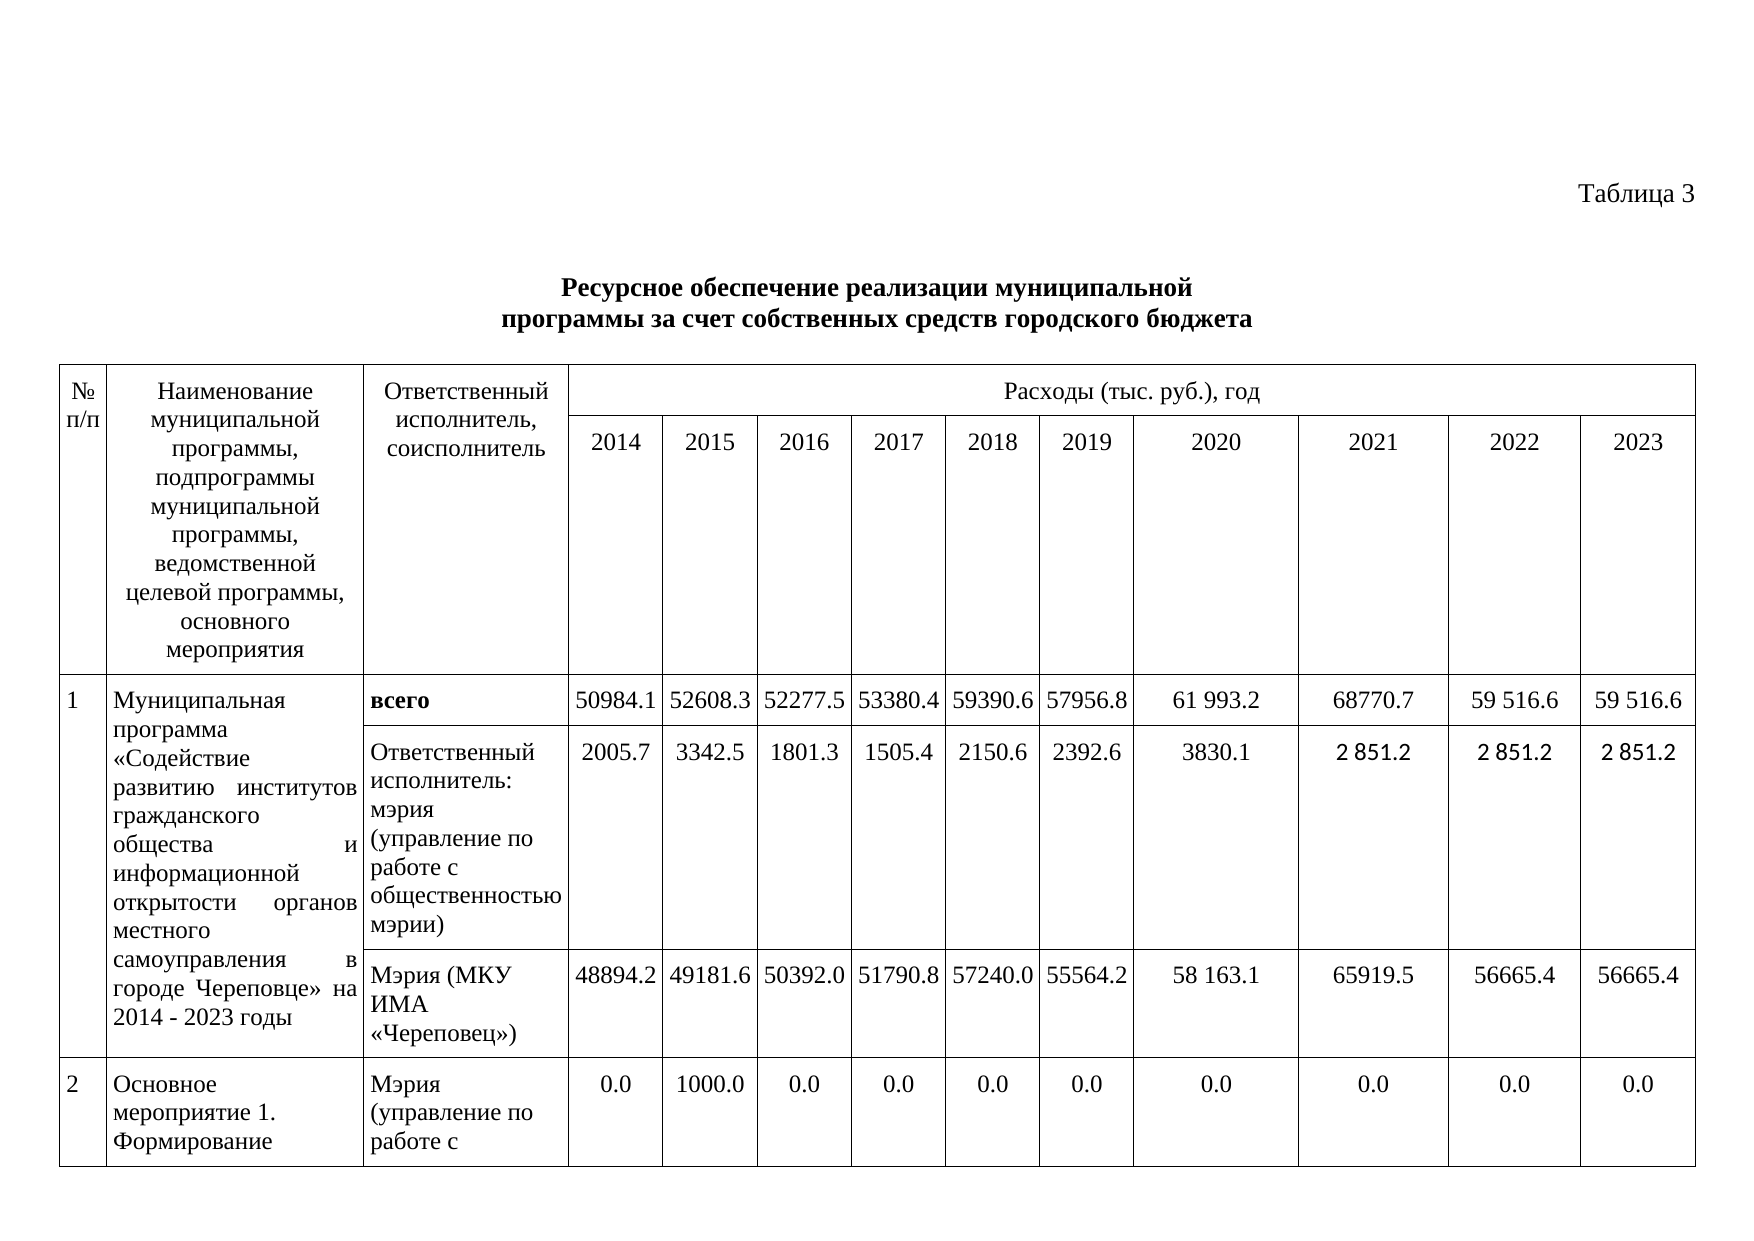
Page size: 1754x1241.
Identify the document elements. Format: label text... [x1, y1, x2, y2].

table_header Расходы (тыс. руб.), год [569, 365, 1695, 415]
table_cell 0.0 [1299, 1058, 1448, 1166]
table_cell 2014 [569, 416, 662, 674]
table_cell 3830.1 [1134, 726, 1298, 948]
table_cell 2015 [663, 416, 757, 674]
table_cell 1505.4 [852, 726, 945, 948]
table_cell 49181.6 [663, 950, 757, 1057]
table_cell 2392.6 [1040, 726, 1133, 948]
table_cell 1000.0 [663, 1058, 757, 1166]
table_cell Мэрия (МКУ ИМА «Череповец») [364, 950, 568, 1057]
text Ресурсное обеспечение реализации муниципальной [59, 271, 1695, 302]
table_cell 65919.5 [1299, 950, 1448, 1057]
table_cell Муниципальная программа «Содействие развитию институтов гражданского общества и информационной открытости органов местного самоуправления в городе Череповце» на 2014 - 2023 годы [107, 675, 363, 1057]
table_cell 0.0 [569, 1058, 662, 1166]
table_cell Ответственный исполнитель: мэрия (управление по работе с общественностью мэрии) [364, 726, 568, 948]
table_cell 2 851.2 [1299, 726, 1448, 948]
text программы за счет собственных средств городского бюджета [59, 302, 1695, 333]
table_cell 53380.4 [852, 675, 945, 725]
text Таблица 3 [59, 177, 1695, 208]
table_cell 2150.6 [946, 726, 1039, 948]
table_cell 48894.2 [569, 950, 662, 1057]
table_header Ответственный исполнитель, соисполнитель [364, 365, 568, 674]
table_cell 0.0 [1581, 1058, 1695, 1166]
table_cell 1801.3 [758, 726, 851, 948]
table_cell 2016 [758, 416, 851, 674]
table_cell 61 993.2 [1134, 675, 1298, 725]
table_cell 2 851.2 [1581, 726, 1695, 948]
table_cell 0.0 [1449, 1058, 1580, 1166]
table_cell 2021 [1299, 416, 1448, 674]
table_cell 52608.3 [663, 675, 757, 725]
table_cell Мэрия (управление по работе с общественностью мэрии) [364, 1058, 568, 1166]
table_cell 2005.7 [569, 726, 662, 948]
table_cell 59390.6 [946, 675, 1039, 725]
table_cell 0.0 [946, 1058, 1039, 1166]
table_cell 59 516.6 [1449, 675, 1580, 725]
table_cell 58 163.1 [1134, 950, 1298, 1057]
table_header № п/п [60, 365, 106, 674]
table_cell 0.0 [758, 1058, 851, 1166]
table_cell 56665.4 [1581, 950, 1695, 1057]
table_cell 2019 [1040, 416, 1133, 674]
table_cell 0.0 [1040, 1058, 1133, 1166]
table_cell 2023 [1581, 416, 1695, 674]
table_cell 2022 [1449, 416, 1580, 674]
table_cell 57240.0 [946, 950, 1039, 1057]
table_cell 50984.1 [569, 675, 662, 725]
table_cell 59 516.6 [1581, 675, 1695, 725]
table_cell 50392.0 [758, 950, 851, 1057]
table_cell 2017 [852, 416, 945, 674]
table_cell 2018 [946, 416, 1039, 674]
table_cell 52277.5 [758, 675, 851, 725]
table_cell 0.0 [1134, 1058, 1298, 1166]
table_cell 51790.8 [852, 950, 945, 1057]
table_cell 2 851.2 [1449, 726, 1580, 948]
table_cell 2020 [1134, 416, 1298, 674]
table_cell 1 [60, 675, 106, 1057]
table_cell 0.0 [852, 1058, 945, 1166]
table_cell 3342.5 [663, 726, 757, 948]
table_cell 68770.7 [1299, 675, 1448, 725]
table_cell 2 [60, 1058, 106, 1166]
table_cell 56665.4 [1449, 950, 1580, 1057]
table_header Наименование муниципальной программы, подпрограммы муниципальной программы, ведомственной целевой программы, основного мероприятия [107, 365, 363, 674]
table_cell 57956.8 [1040, 675, 1133, 725]
table_cell 55564.2 [1040, 950, 1133, 1057]
table_cell всего [364, 675, 568, 725]
